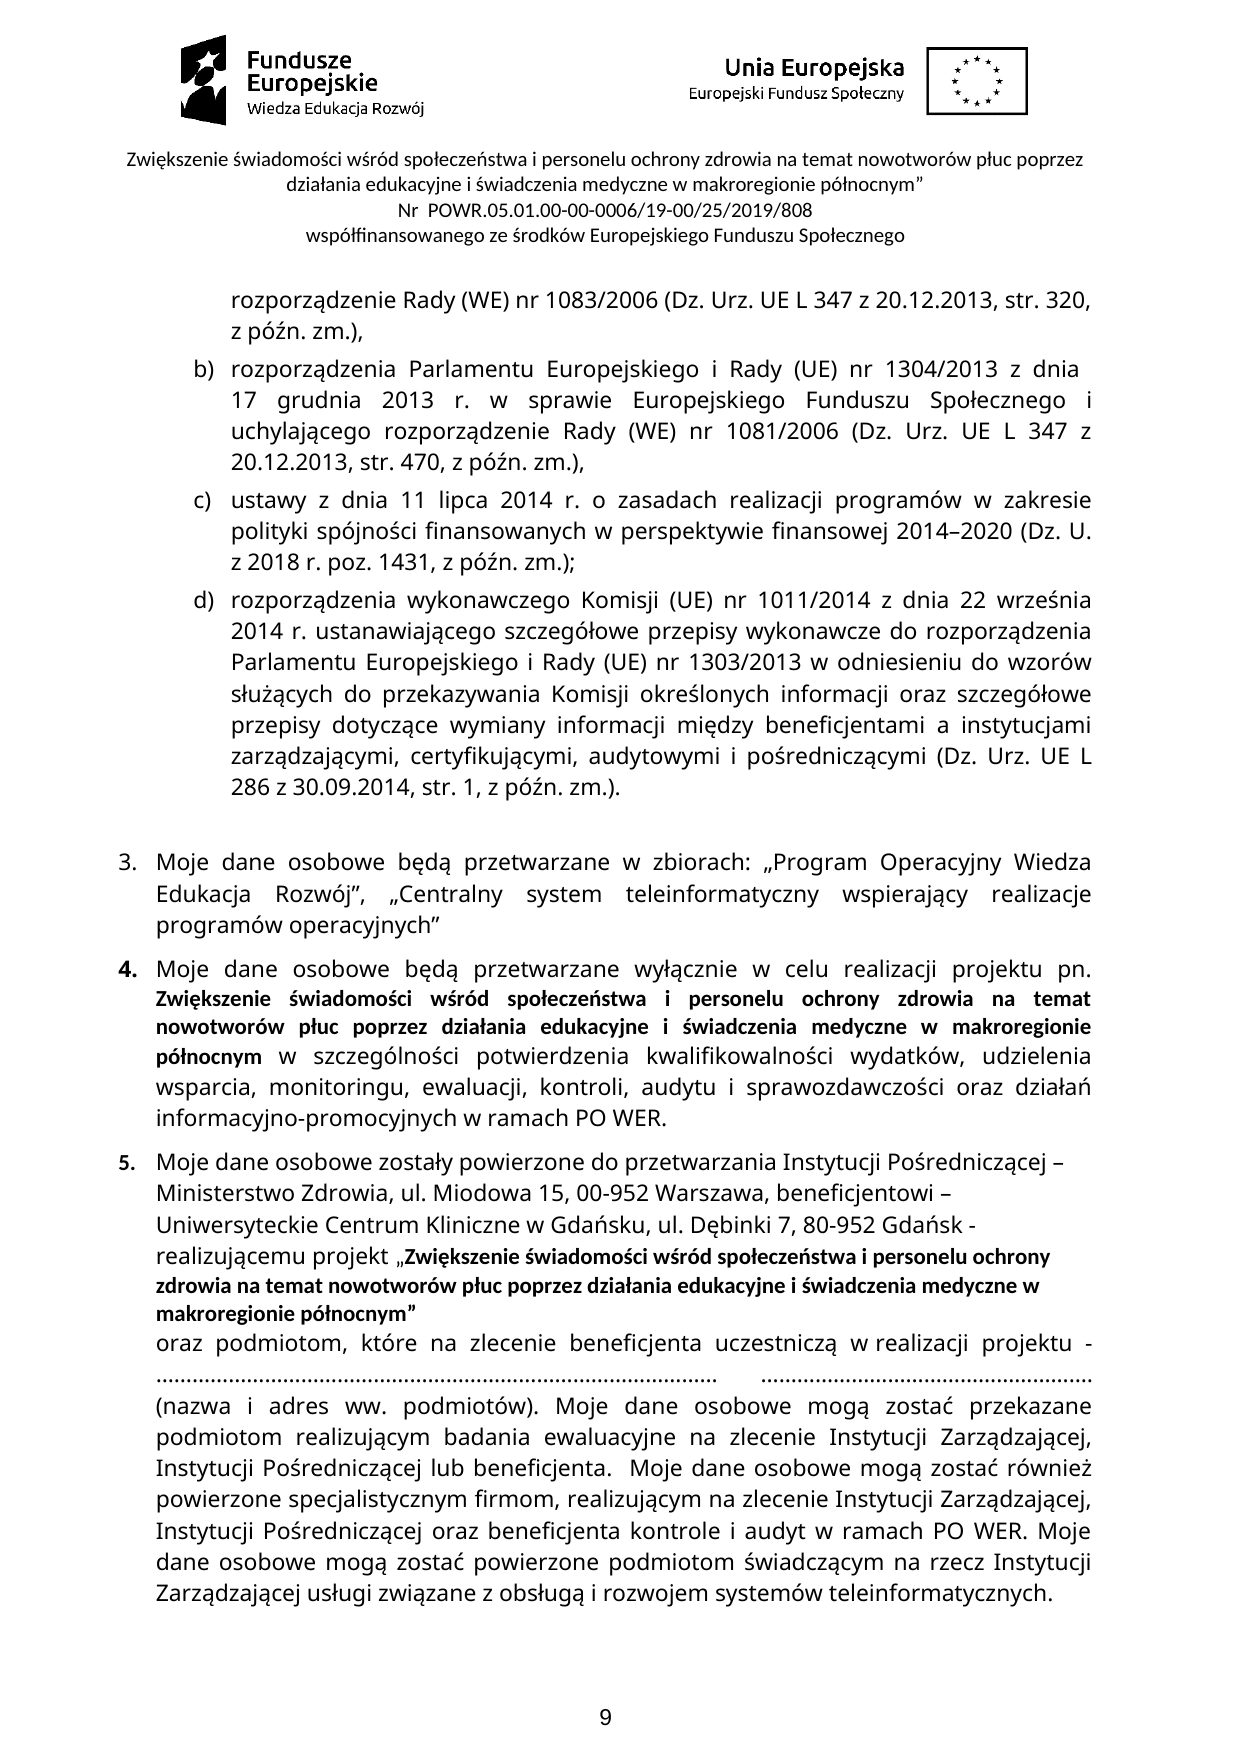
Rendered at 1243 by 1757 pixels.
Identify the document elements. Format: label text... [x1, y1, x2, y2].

list ustawy z dnia 11 lipca 2014 r. o zasadach realizacji programów w zakresie polityki spójności finansowanych w perspektywie finansowej 2014–2020 (Dz. U. z 2018 r. poz. 1431, z późn. zm.); [193, 484, 1093, 577]
list rozporządzenia wykonawczego Komisji (UE) nr 1011/2014 z dnia 22 września 2014 r. ustanawiającego szczegółowe przepisy wykonawcze do rozporządzenia Parlamentu Europejskiego i Rady (UE) nr 1303/2013 w odniesieniu do wzorów służących do przekazywania Komisji określonych informacji oraz szczegółowe przepisy dotyczące wymiany informacji między beneficjentami a instytucjami zarządzającymi, certyfikującymi, audytowymi i pośredniczącymi (Dz. Urz. UE L 286 z 30.09.2014, str. 1, z późn. zm.). [193, 584, 1093, 802]
text oraz podmiotom, które na zlecenie beneficjenta uczestniczą w realizacji projektu - ………………………………………………………………………………… ………………………………………………. (nazwa i adres ww. podmiotów). Moje dane osobowe mogą zostać przekazane podmiotom realizującym badania ewaluacyjne na zlecenie Instytucji Zarządzającej, Instytucji Pośredniczącej lub beneficjenta. Moje dane osobowe mogą zostać również powierzone specjalistycznym firmom, realizującym na zlecenie Instytucji Zarządzającej, Instytucji Pośredniczącej oraz beneficjenta kontrole i audyt w ramach PO WER. Moje dane osobowe mogą zostać powierzone podmiotom świadczącym na rzecz Instytucji Zarządzającej usługi związane z obsługą i rozwojem systemów teleinformatycznych. [156, 1327, 1093, 1608]
list Moje dane osobowe będą przetwarzane wyłącznie w celu realizacji projektu pn. Zwiększenie świadomości wśród społeczeństwa i personelu ochrony zdrowia na temat nowotworów płuc poprzez działania edukacyjne i świadczenia medyczne w makroregionie północnym w szczególności potwierdzenia kwalifikowalności wydatków, udzielenia wsparcia, monitoringu, ewaluacji, kontroli, audytu i sprawozdawczości oraz działań informacyjno-promocyjnych w ramach PO WER. [118, 952, 1093, 1133]
picture [149, 20, 1094, 163]
list Moje dane osobowe będą przetwarzane w zbiorach: „Program Operacyjny Wiedza Edukacja Rozwój”, „Centralny system teleinformatyczny wspierający realizacje programów operacyjnych” [118, 846, 1093, 940]
list Moje dane osobowe zostały powierzone do przetwarzania Instytucji Pośredniczącej – Ministerstwo Zdrowia, ul. Miodowa 15, 00-952 Warszawa, beneficjentowi – Uniwersyteckie Centrum Kliniczne w Gdańsku, ul. Dębinki 7, 80-952 Gdańsk - realizującemu projekt „Zwiększenie świadomości wśród społeczeństwa i personelu ochrony zdrowia na temat nowotworów płuc poprzez działania edukacyjne i świadczenia medyczne w makroregionie północnym” [118, 1146, 1093, 1327]
list rozporządzenia Parlamentu Europejskiego i Rady (UE) nr 1304/2013 z dnia 17 grudnia 2013 r. w sprawie Europejskiego Funduszu Społecznego i uchylającego rozporządzenie Rady (WE) nr 1081/2006 (Dz. Urz. UE L 347 z 20.12.2013, str. 470, z późn. zm.), [193, 352, 1093, 477]
